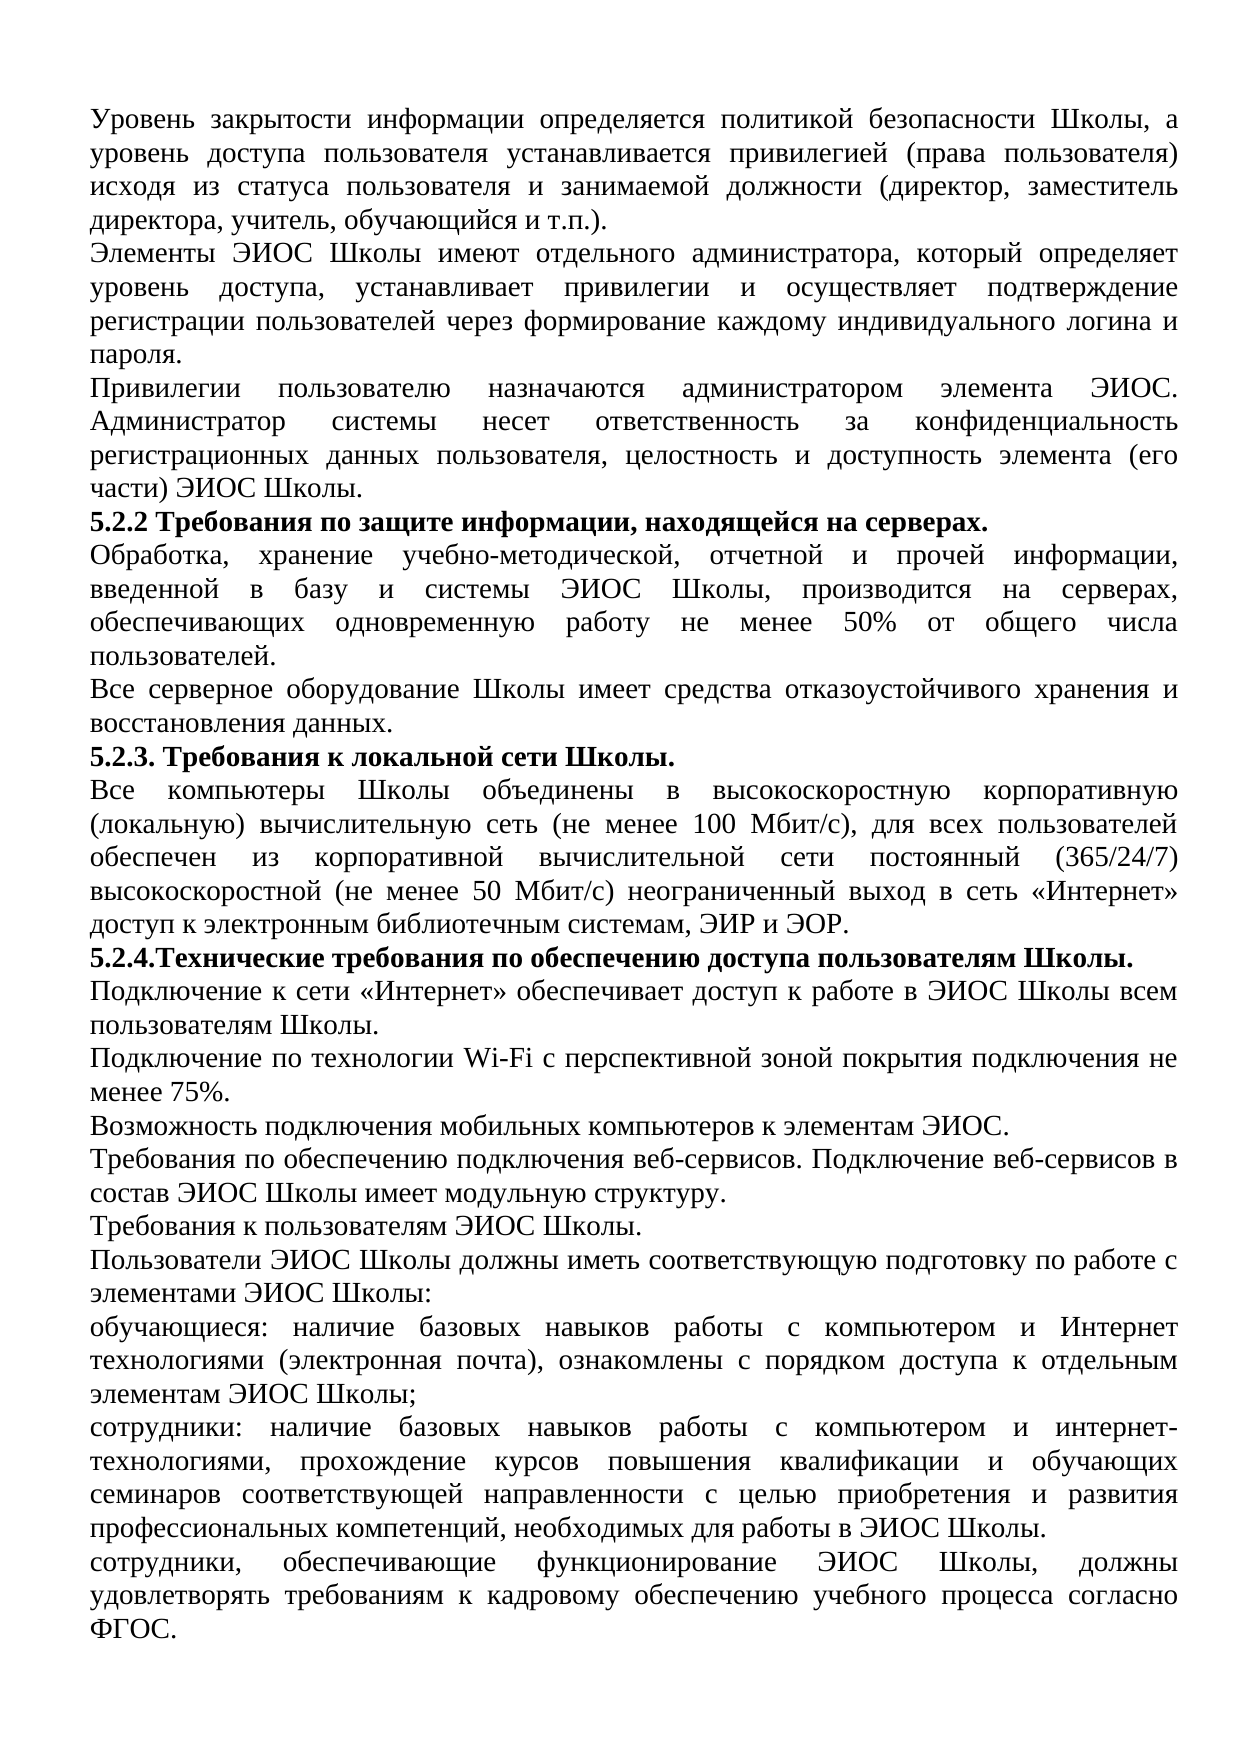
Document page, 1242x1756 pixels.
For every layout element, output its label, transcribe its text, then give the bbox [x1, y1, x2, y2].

text Подключение по технологии Wi-Fi с перспективной зоной покрытия подключения не менее 75%. [89, 1041, 1179, 1108]
text Требования по обеспечению подключения веб-сервисов. Подключение веб-сервисов в состав ЭИОС Школы имеет модульную структуру. [89, 1141, 1179, 1208]
text обучающиеся: наличие базовых навыков работы с компьютером и Интернет технологиями (электронная почта), ознакомлены с порядком доступа к отдельным элементам ЭИОС Школы; [89, 1309, 1179, 1409]
text Обработка, хранение учебно-методической, отчетной и прочей информации, введенной в базу и системы ЭИОС Школы, производится на серверах, обеспечивающих одновременную работу не менее 50% от общего числа пользователей. [89, 537, 1179, 672]
text Уровень закрытости информации определяется политикой безопасности Школы, а уровень доступа пользователя устанавливается привилегией (права пользователя) исходя из статуса пользователя и занимаемой должности (директор, заместитель директора, учитель, обучающийся и т.п.). [89, 101, 1179, 236]
text Все серверное оборудование Школы имеет средства отказоустойчивого хранения и восстановления данных. [89, 672, 1179, 739]
text Требования к пользователям ЭИОС Школы. [89, 1208, 1179, 1242]
text Возможность подключения мобильных компьютеров к элементам ЭИОС. [89, 1108, 1179, 1141]
text Пользователи ЭИОС Школы должны иметь соответствующую подготовку по работе с элементами ЭИОС Школы: [89, 1242, 1179, 1309]
text Подключение к сети «Интернет» обеспечивает доступ к работе в ЭИОС Школы всем пользователям Школы. [89, 973, 1179, 1041]
text Все компьютеры Школы объединены в высокоскоростную корпоративную (локальную) вычислительную сеть (не менее 100 Мбит/с), для всех пользователей обеспечен из корпоративной вычислительной сети постоянный (365/24/7) высокоскоростной (не менее 50 Мбит/с) неограниченный выход в сеть «Интернет» доступ к электронным библиотечным системам, ЭИР и ЭОР. [89, 772, 1179, 940]
text Элементы ЭИОС Школы имеют отдельного администратора, который определяет уровень доступа, устанавливает привилегии и осуществляет подтверждение регистрации пользователей через формирование каждому индивидуального логина и пароля. [89, 236, 1179, 370]
text 5.2.2 Требования по защите информации, находящейся на серверах. [89, 504, 1179, 537]
text сотрудники, обеспечивающие функционирование ЭИОС Школы, должны удовлетворять требованиям к кадровому обеспечению учебного процесса согласно ФГОС. [89, 1544, 1179, 1644]
text 5.2.4.Технические требования по обеспечению доступа пользователям Школы. [89, 940, 1179, 973]
text Привилегии пользователю назначаются администратором элемента ЭИОС. Администратор системы несет ответственность за конфиденциальность регистрационных данных пользователя, целостность и доступность элемента (его части) ЭИОС Школы. [89, 370, 1179, 504]
text 5.2.3. Требования к локальной сети Школы. [89, 739, 1179, 772]
text сотрудники: наличие базовых навыков работы с компьютером и интернет-технологиями, прохождение курсов повышения квалификации и обучающих семинаров соответствующей направленности с целью приобретения и развития профессиональных компетенций, необходимых для работы в ЭИОС Школы. [89, 1409, 1179, 1544]
